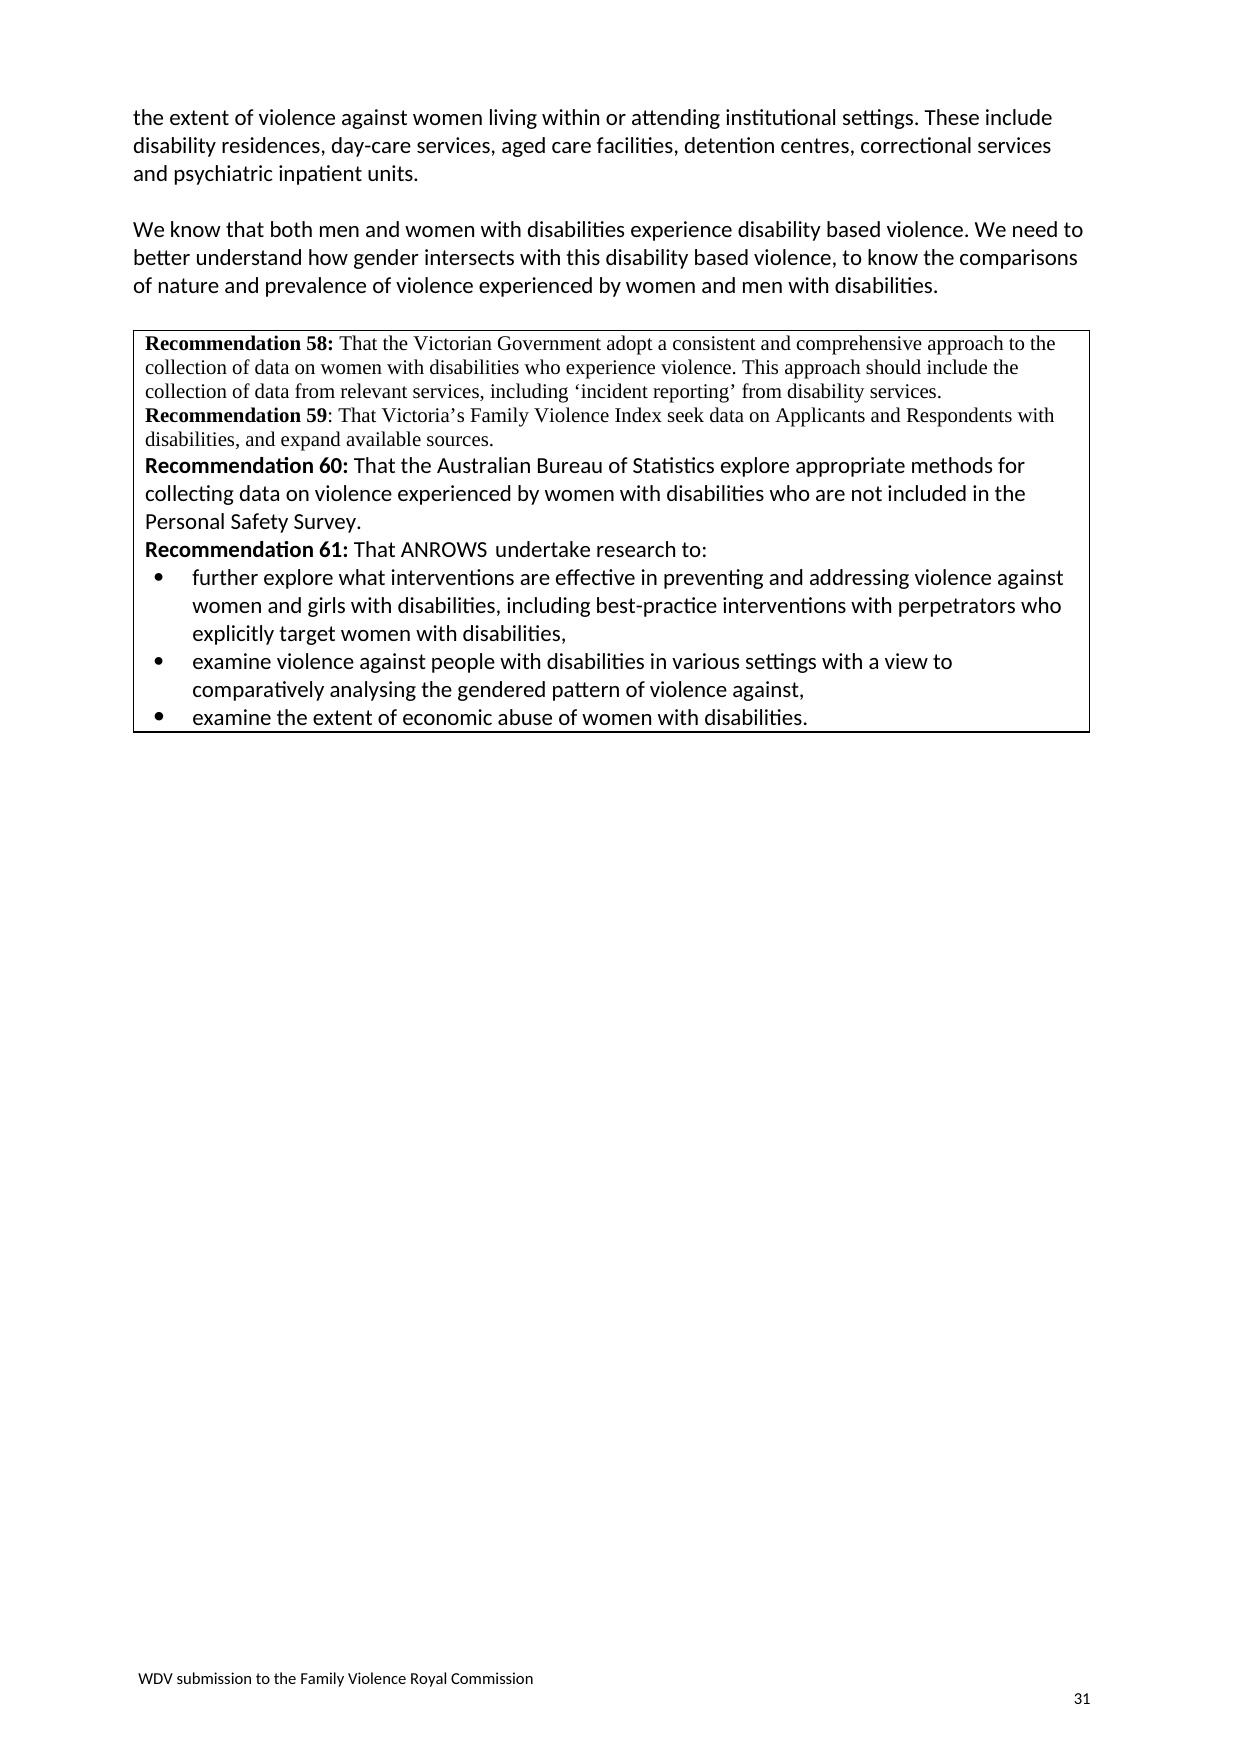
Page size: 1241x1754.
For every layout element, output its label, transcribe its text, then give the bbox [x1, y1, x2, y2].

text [133, 103, 1090, 187]
text We know that both men and women with disabilities experience disability based violence. We need to better understand how gender intersects with this disability based violence, to know the comparisons of nature and prevalence of violence experienced by women and men with disabilities. [133, 216, 1090, 299]
table_header Recommendation 58: That the Victorian Government adopt a consistent and comprehensive approach to the collection of data on women with disabilities who experience violence. This approach should include the collection of data from relevant services, including ‘incident reporting’ from disability services. Recommendation 59: That Victoria’s Family Violence Index seek data on Applicants and Respondents with disabilities, and expand available sources. Recommendation 60: That the Australian Bureau of Statistics explore appropriate methods for collecting data on violence experienced by women with disabilities who are not included in the Personal Safety Survey. Recommendation 61: That ANROWS undertake research to: further explore what interventions are effective in preventing and addressing violence against women and girls with disabilities, including best-practice interventions with perpetrators who explicitly target women with disabilities, examine violence against people with disabilities in various settings with a view to comparatively analysing the gendered pattern of violence against, examine the extent of economic abuse of women with disabilities.​ [134, 331, 1089, 731]
